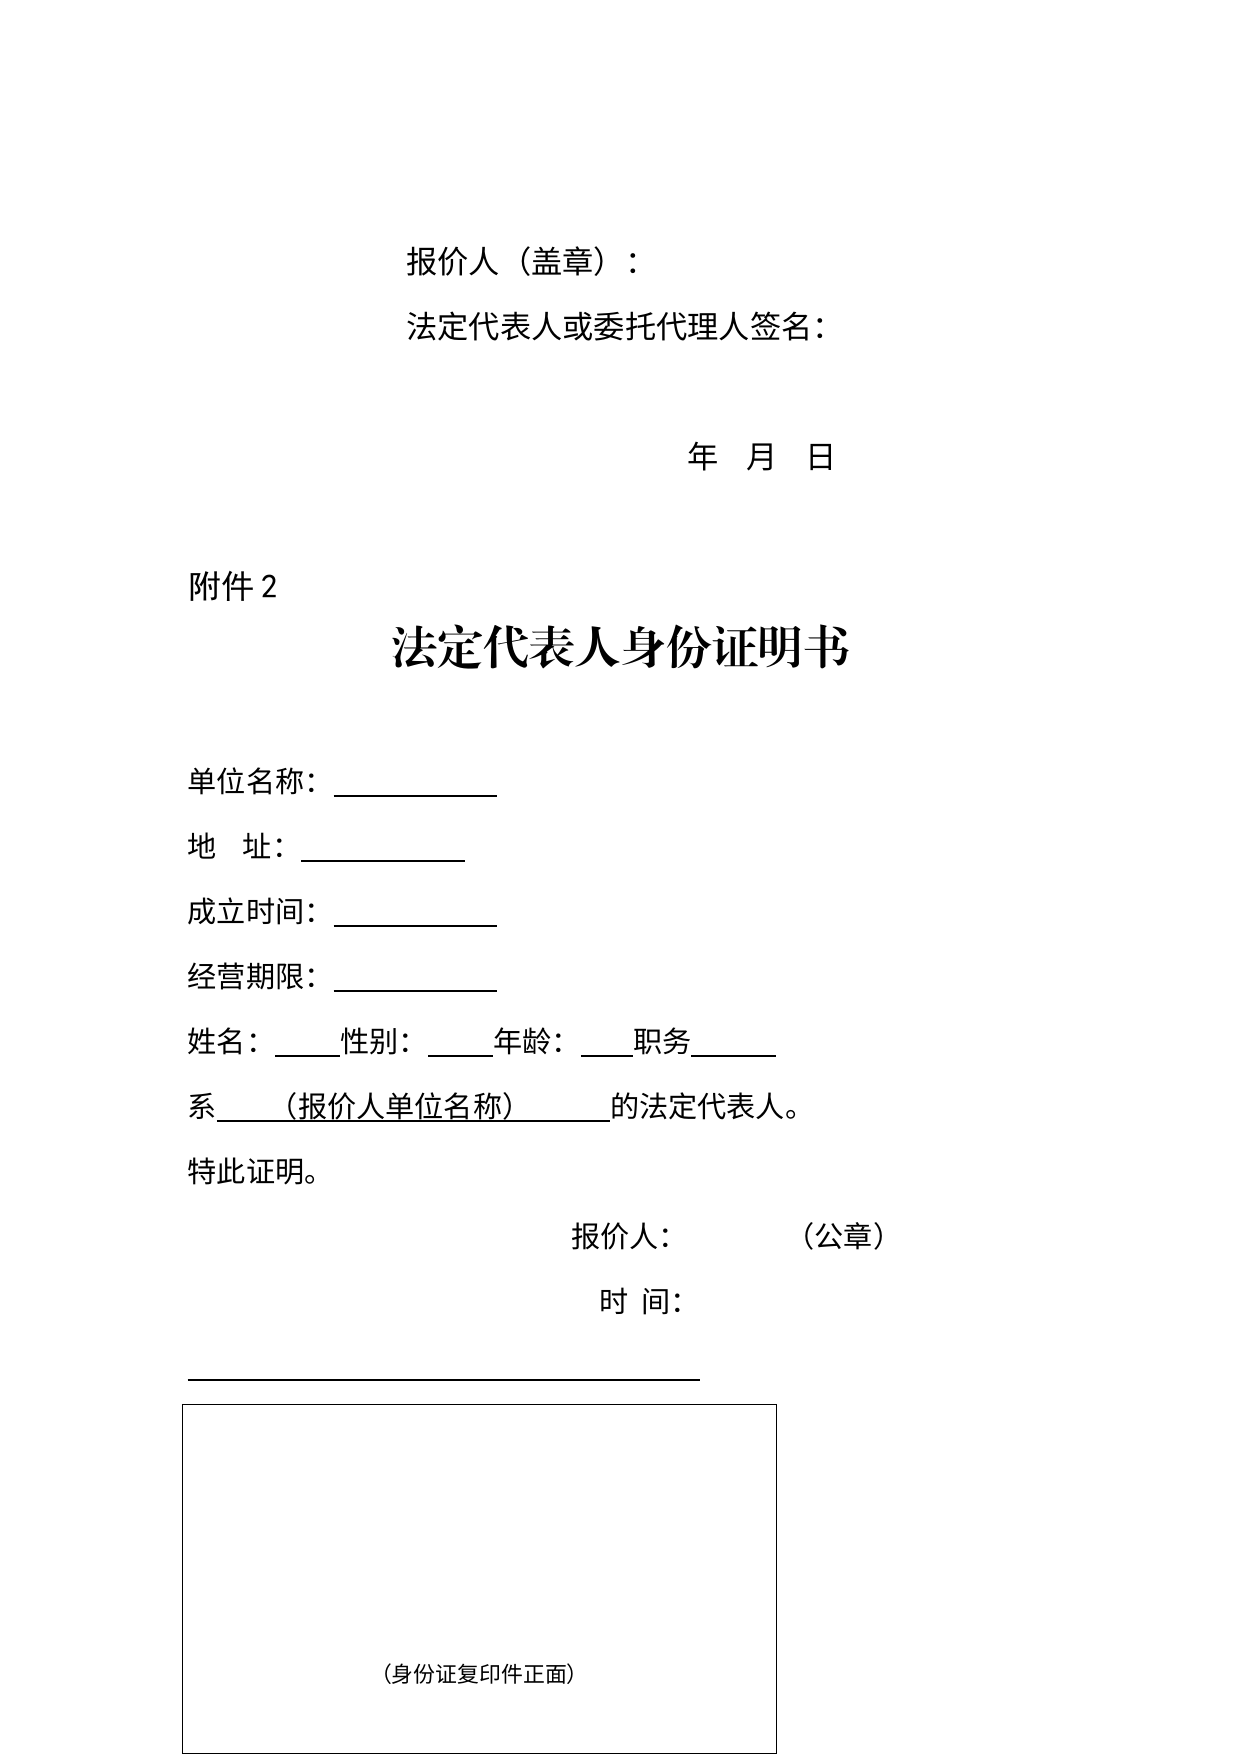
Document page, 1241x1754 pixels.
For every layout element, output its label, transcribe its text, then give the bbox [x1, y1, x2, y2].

list 经营期限： [187, 942, 1053, 1007]
text 附件2 [187, 552, 1053, 617]
list 年 月 日 [187, 422, 1053, 487]
list 时 间： [187, 1267, 1053, 1332]
list 报价人（盖章）： [187, 227, 1053, 292]
list 特此证明。 [187, 1137, 1053, 1202]
list 报价人： （公章） [187, 1202, 1053, 1267]
list 姓名： 性别： 年龄： 职务 [187, 1007, 1053, 1072]
list 系 （报价人单位名称） 的法定代表人。 [187, 1072, 1053, 1137]
list 地 址： [187, 812, 1053, 877]
list 法定代表人或委托代理人签名： [187, 292, 1053, 357]
list 成立时间： [187, 877, 1053, 942]
text 法定代表人身份证明书 [187, 617, 1053, 682]
list 单位名称： [187, 747, 1053, 812]
table_header （身份证复印件正面） [183, 1405, 776, 1753]
